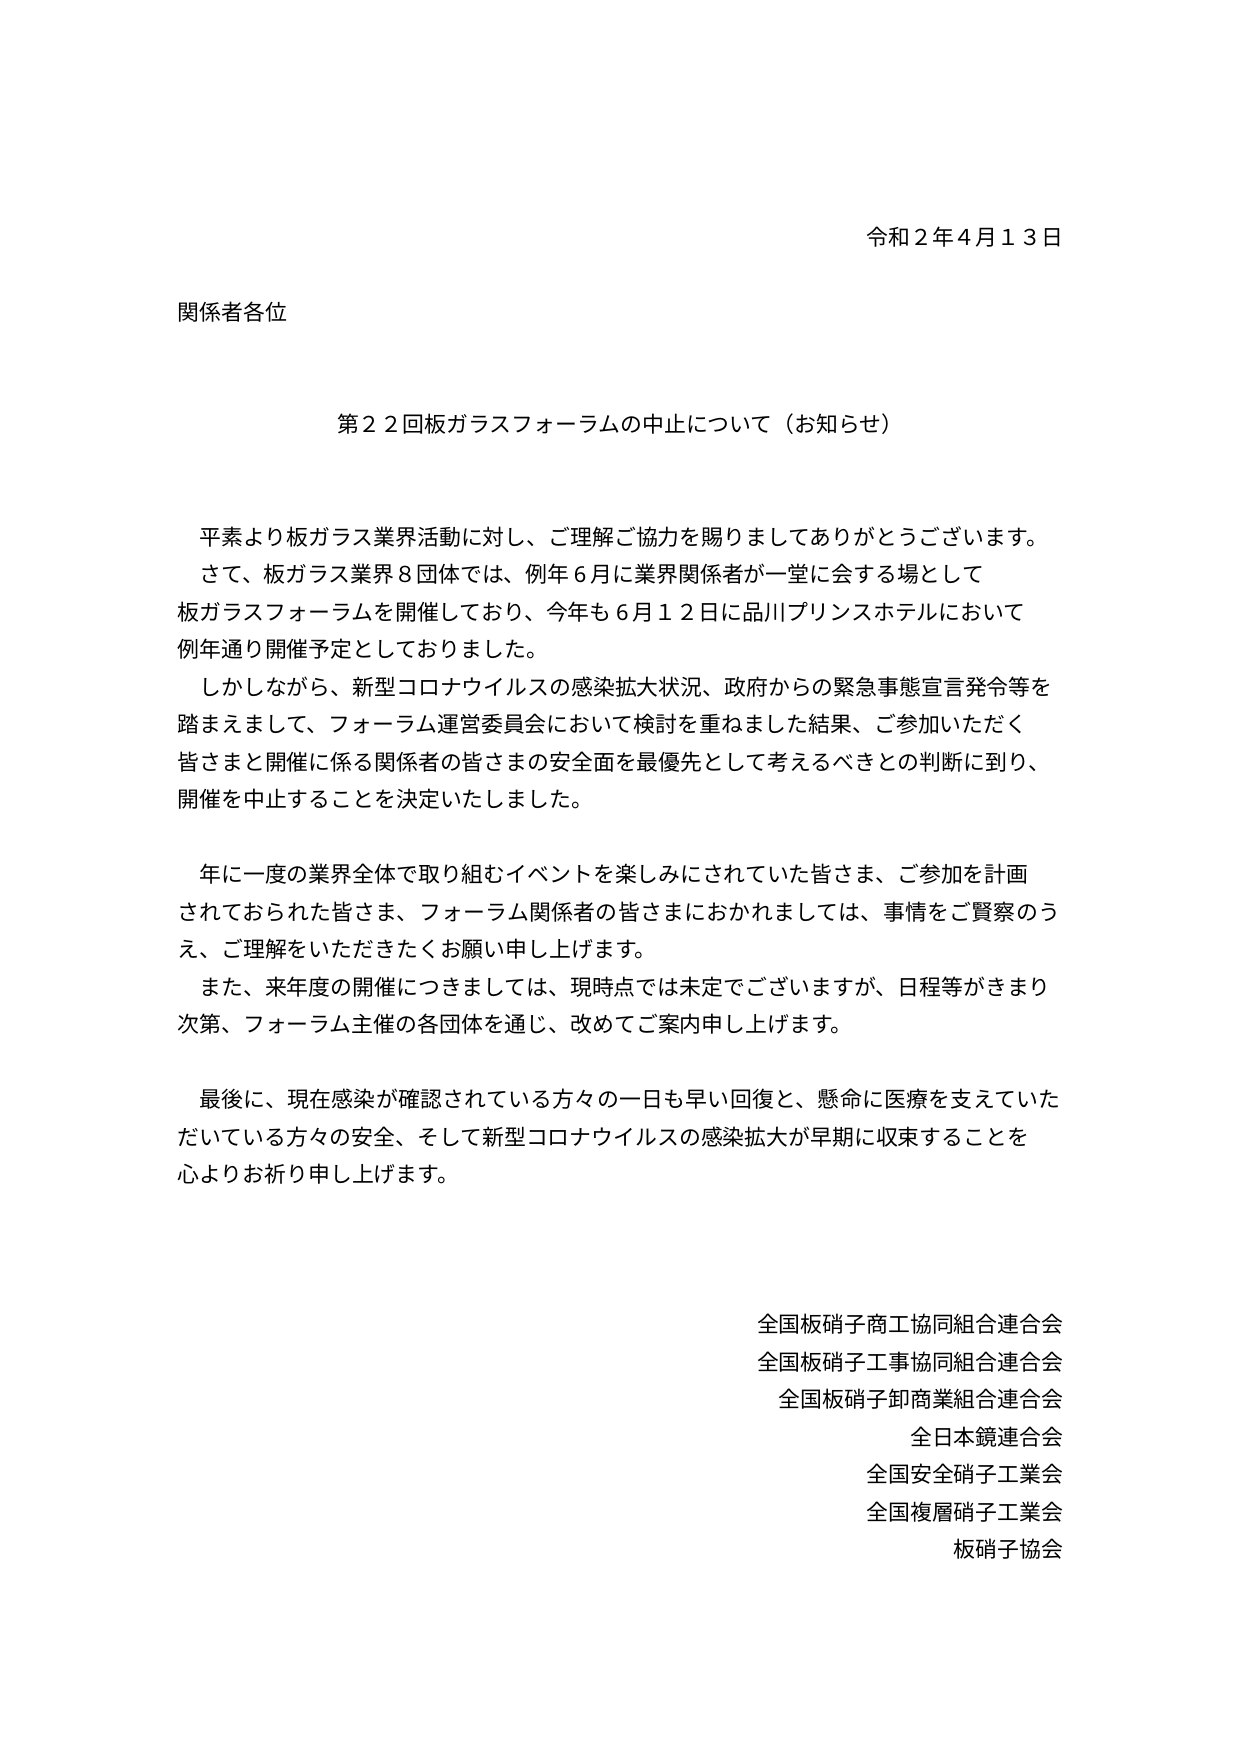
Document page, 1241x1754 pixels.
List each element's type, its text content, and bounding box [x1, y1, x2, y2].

text 板硝子協会 [177, 1529, 1063, 1567]
text 開催を中止することを決定いたしました。 [177, 779, 1063, 817]
text されておられた皆さま、フォーラム関係者の皆さまにおかれましては、事情をご賢察のうえ、ご理解をいただきたくお願い申し上げます。 [177, 892, 1063, 967]
text 全国複層硝子工業会 [177, 1492, 1063, 1529]
text 心よりお祈り申し上げます。 [177, 1154, 1063, 1192]
text 平素より板ガラス業界活動に対し、ご理解ご協力を賜りましてありがとうございます。 [177, 517, 1063, 554]
text さて、板ガラス業界８団体では、例年6月に業界関係者が一堂に会する場として [177, 554, 1063, 592]
text 全国板硝子商工協同組合連合会 [177, 1304, 1063, 1342]
text 全日本鏡連合会 [177, 1417, 1063, 1454]
text また、来年度の開催につきましては、現時点では未定でございますが、日程等がきまり [177, 967, 1063, 1004]
text 最後に、現在感染が確認されている方々の一日も早い回復と、懸命に医療を支えていただいている方々の安全、そして新型コロナウイルスの感染拡大が早期に収束することを [177, 1079, 1063, 1154]
text 令和２年４月１３日 [177, 217, 1063, 254]
text しかしながら、新型コロナウイルスの感染拡大状況、政府からの緊急事態宣言発令等を [177, 667, 1063, 704]
text 全国安全硝子工業会 [177, 1454, 1063, 1492]
text 板ガラスフォーラムを開催しており、今年も6月１２日に品川プリンスホテルにおいて [177, 592, 1063, 629]
text 全国板硝子工事協同組合連合会 [177, 1342, 1063, 1379]
text 年に一度の業界全体で取り組むイベントを楽しみにされていた皆さま、ご参加を計画 [177, 854, 1063, 892]
text 踏まえまして、フォーラム運営委員会において検討を重ねました結果、ご参加いただく [177, 704, 1063, 742]
text 次第、フォーラム主催の各団体を通じ、改めてご案内申し上げます。 [177, 1004, 1063, 1042]
text 全国板硝子卸商業組合連合会 [177, 1379, 1063, 1417]
text 例年通り開催予定としておりました。 [177, 629, 1063, 667]
text 皆さまと開催に係る関係者の皆さまの安全面を最優先として考えるべきとの判断に到り、 [177, 742, 1063, 779]
text 関係者各位 [177, 292, 1063, 329]
text 第２２回板ガラスフォーラムの中止について（お知らせ） [177, 404, 1063, 442]
